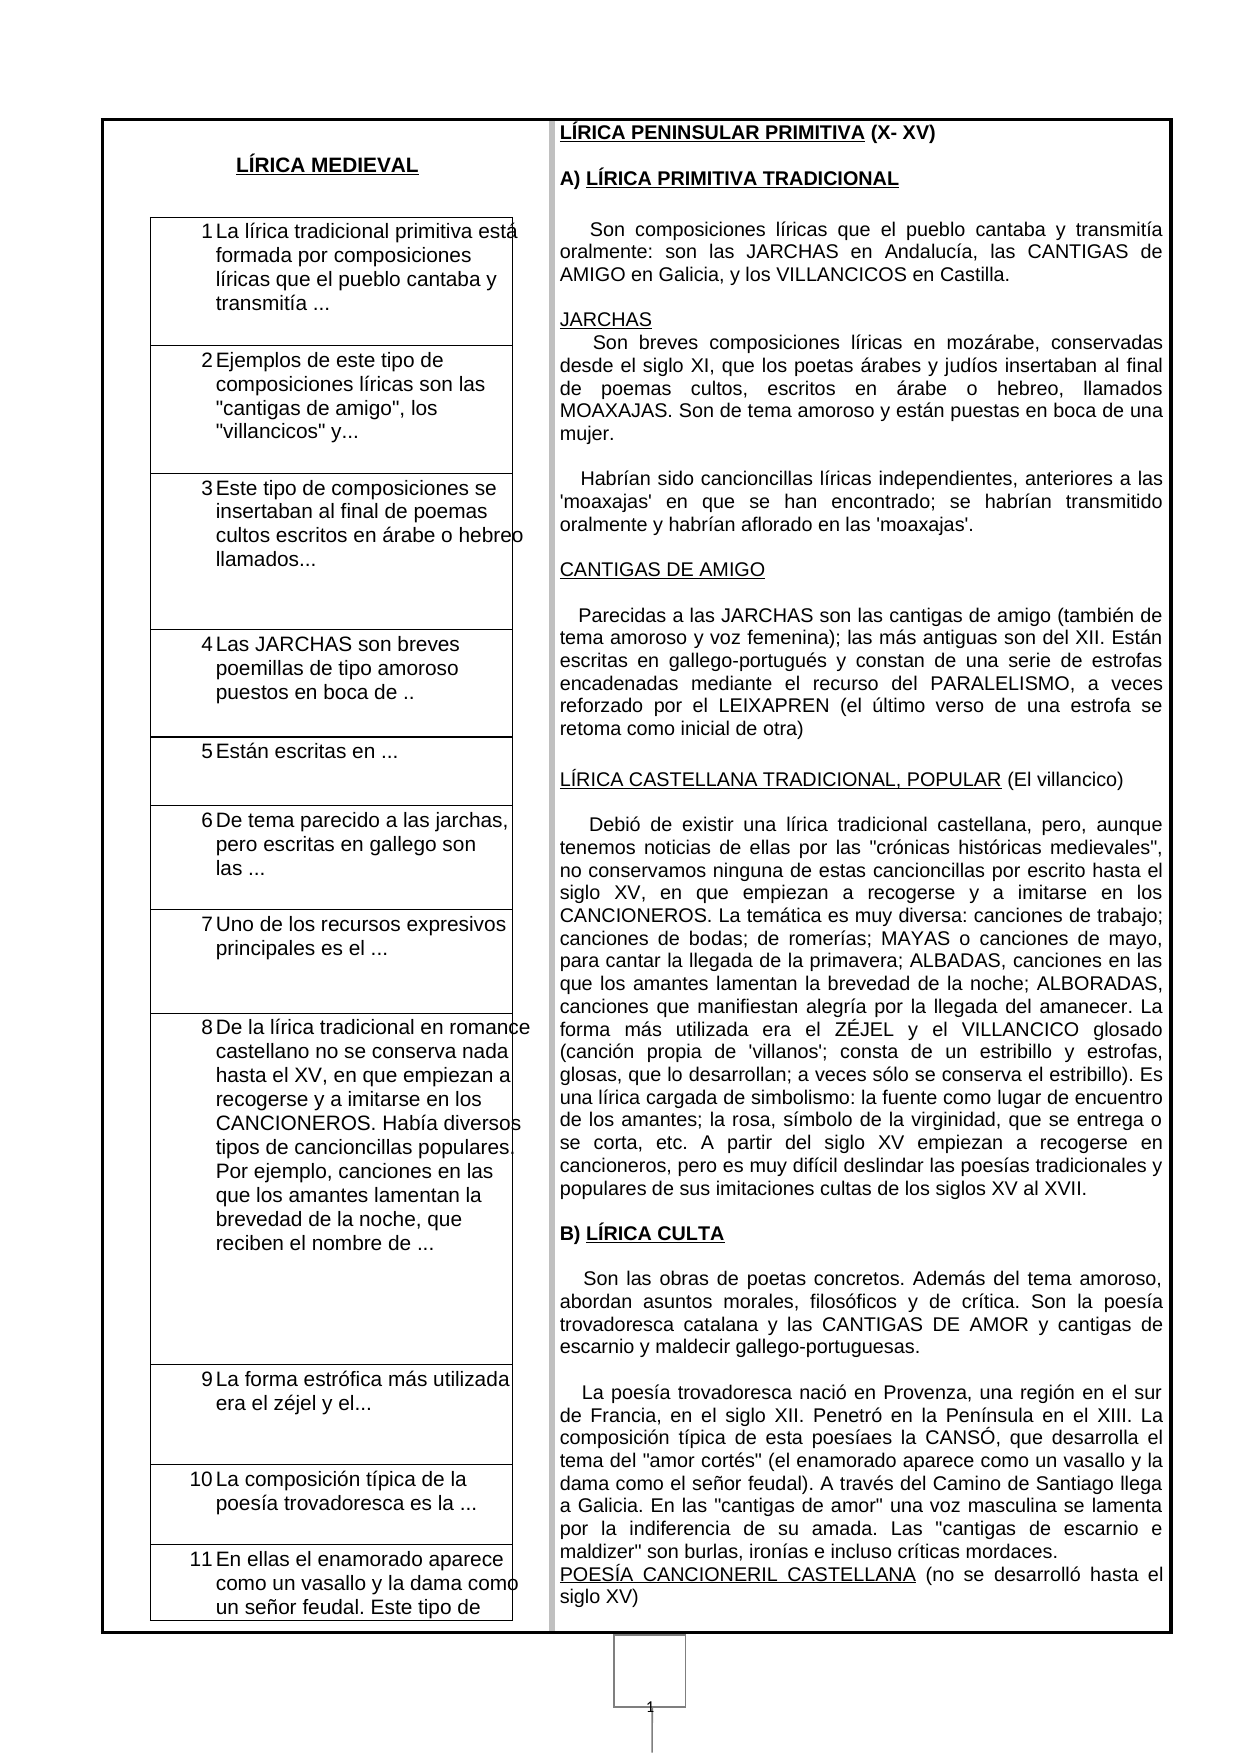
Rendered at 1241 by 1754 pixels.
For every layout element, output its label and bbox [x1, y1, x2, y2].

table_header [104, 121, 549, 1631]
table_header [555, 121, 1169, 1631]
